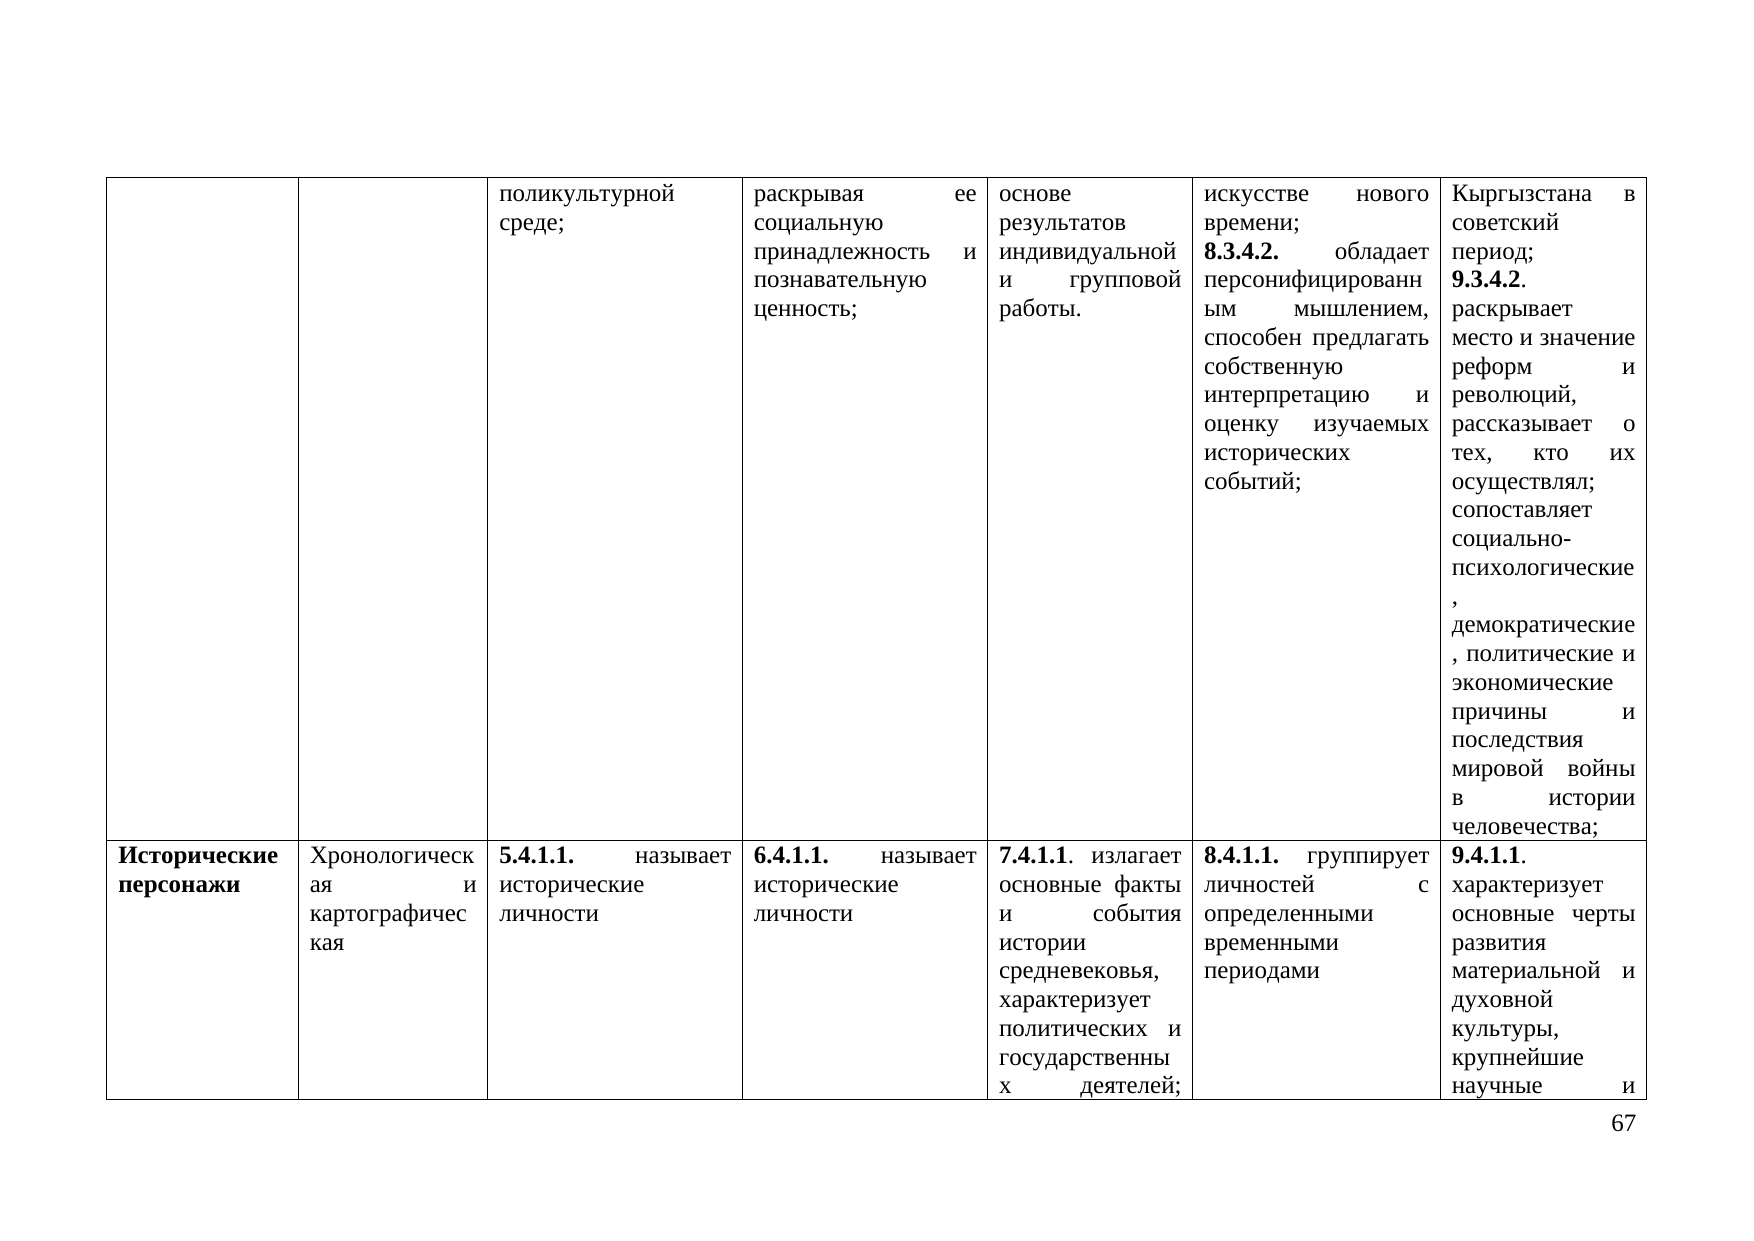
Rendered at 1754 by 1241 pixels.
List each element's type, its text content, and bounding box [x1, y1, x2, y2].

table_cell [107, 841, 298, 1099]
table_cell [988, 841, 1192, 1099]
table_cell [1193, 178, 1440, 839]
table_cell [1441, 178, 1646, 839]
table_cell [488, 841, 742, 1099]
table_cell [1193, 841, 1440, 1099]
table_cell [299, 178, 487, 839]
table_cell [299, 841, 487, 1099]
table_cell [1441, 841, 1646, 1099]
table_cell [743, 841, 987, 1099]
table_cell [988, 178, 1192, 839]
